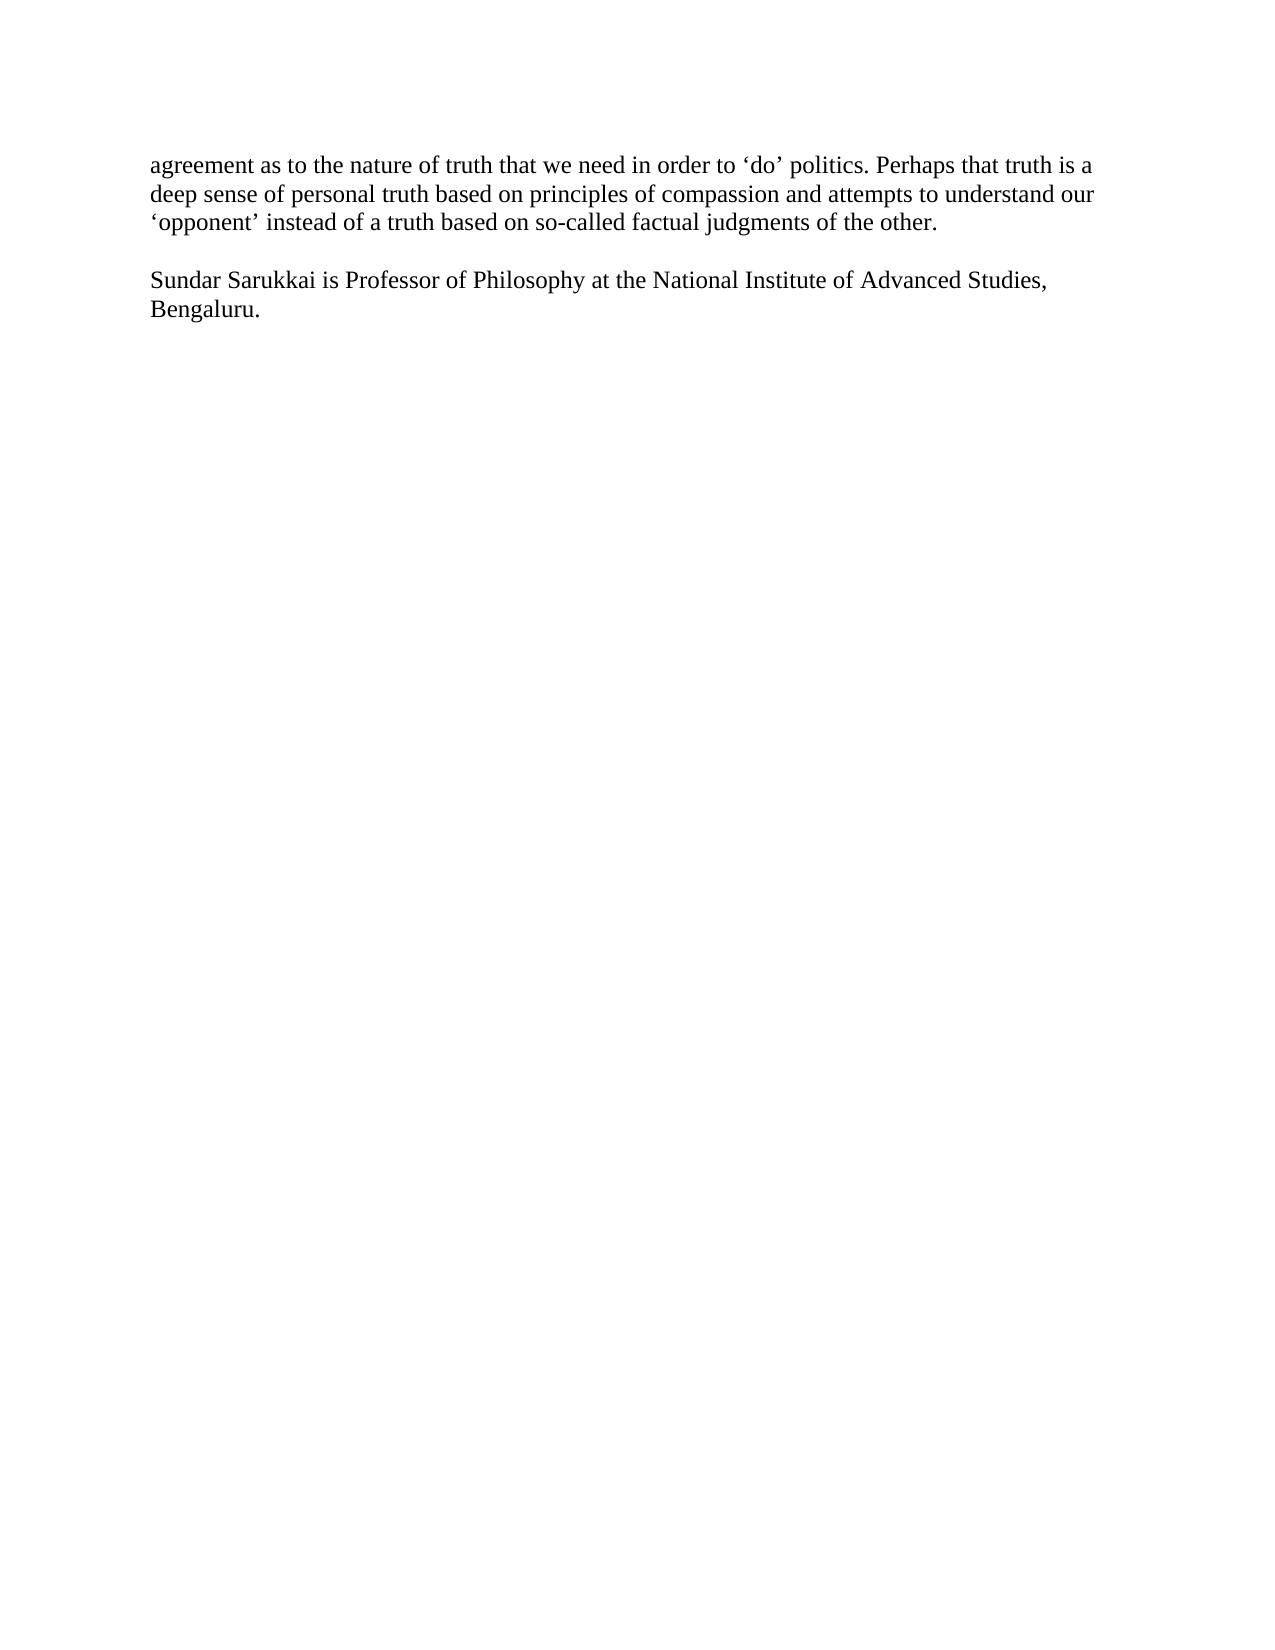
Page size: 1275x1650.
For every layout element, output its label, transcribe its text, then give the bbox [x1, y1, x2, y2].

text Sundar Sarukkai is Professor of Philosophy at the National Institute of Advanced Studies, Bengaluru. [150, 265, 1125, 323]
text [150, 150, 1125, 236]
